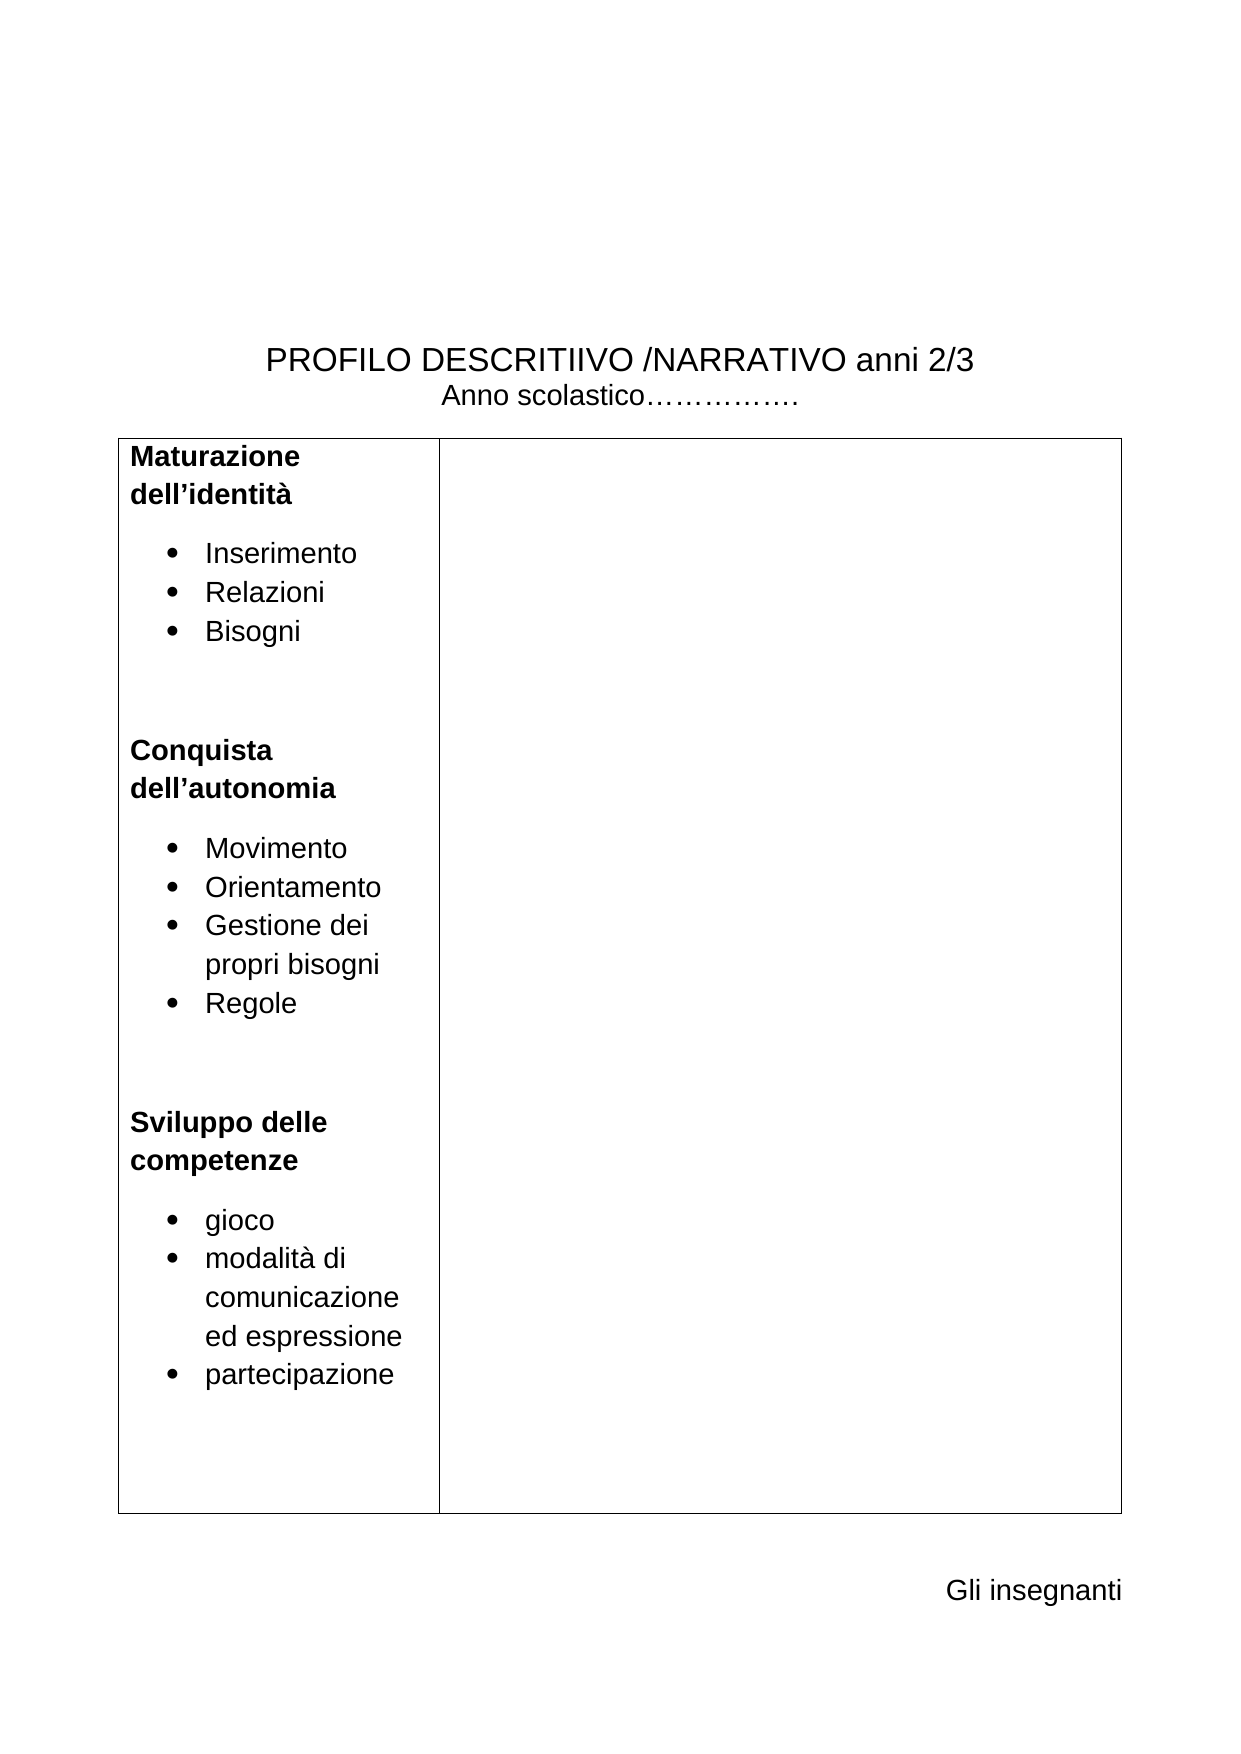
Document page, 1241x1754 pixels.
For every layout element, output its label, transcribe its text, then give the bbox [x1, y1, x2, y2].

text Anno scolastico……………. [118, 378, 1122, 412]
text PROFILO DESCRITIIVO /NARRATIVO anni 2/3 [118, 340, 1122, 378]
table_header [440, 439, 1121, 1513]
table_header Maturazione dell’identità Inserimento Relazioni Bisogni Conquista dell’autonomia Movimento Orientamento Gestione dei propri bisogni Regole Sviluppo delle competenze gioco modalità di comunicazione ed espressione partecipazione [119, 439, 439, 1513]
text Gli insegnanti [118, 1573, 1122, 1607]
